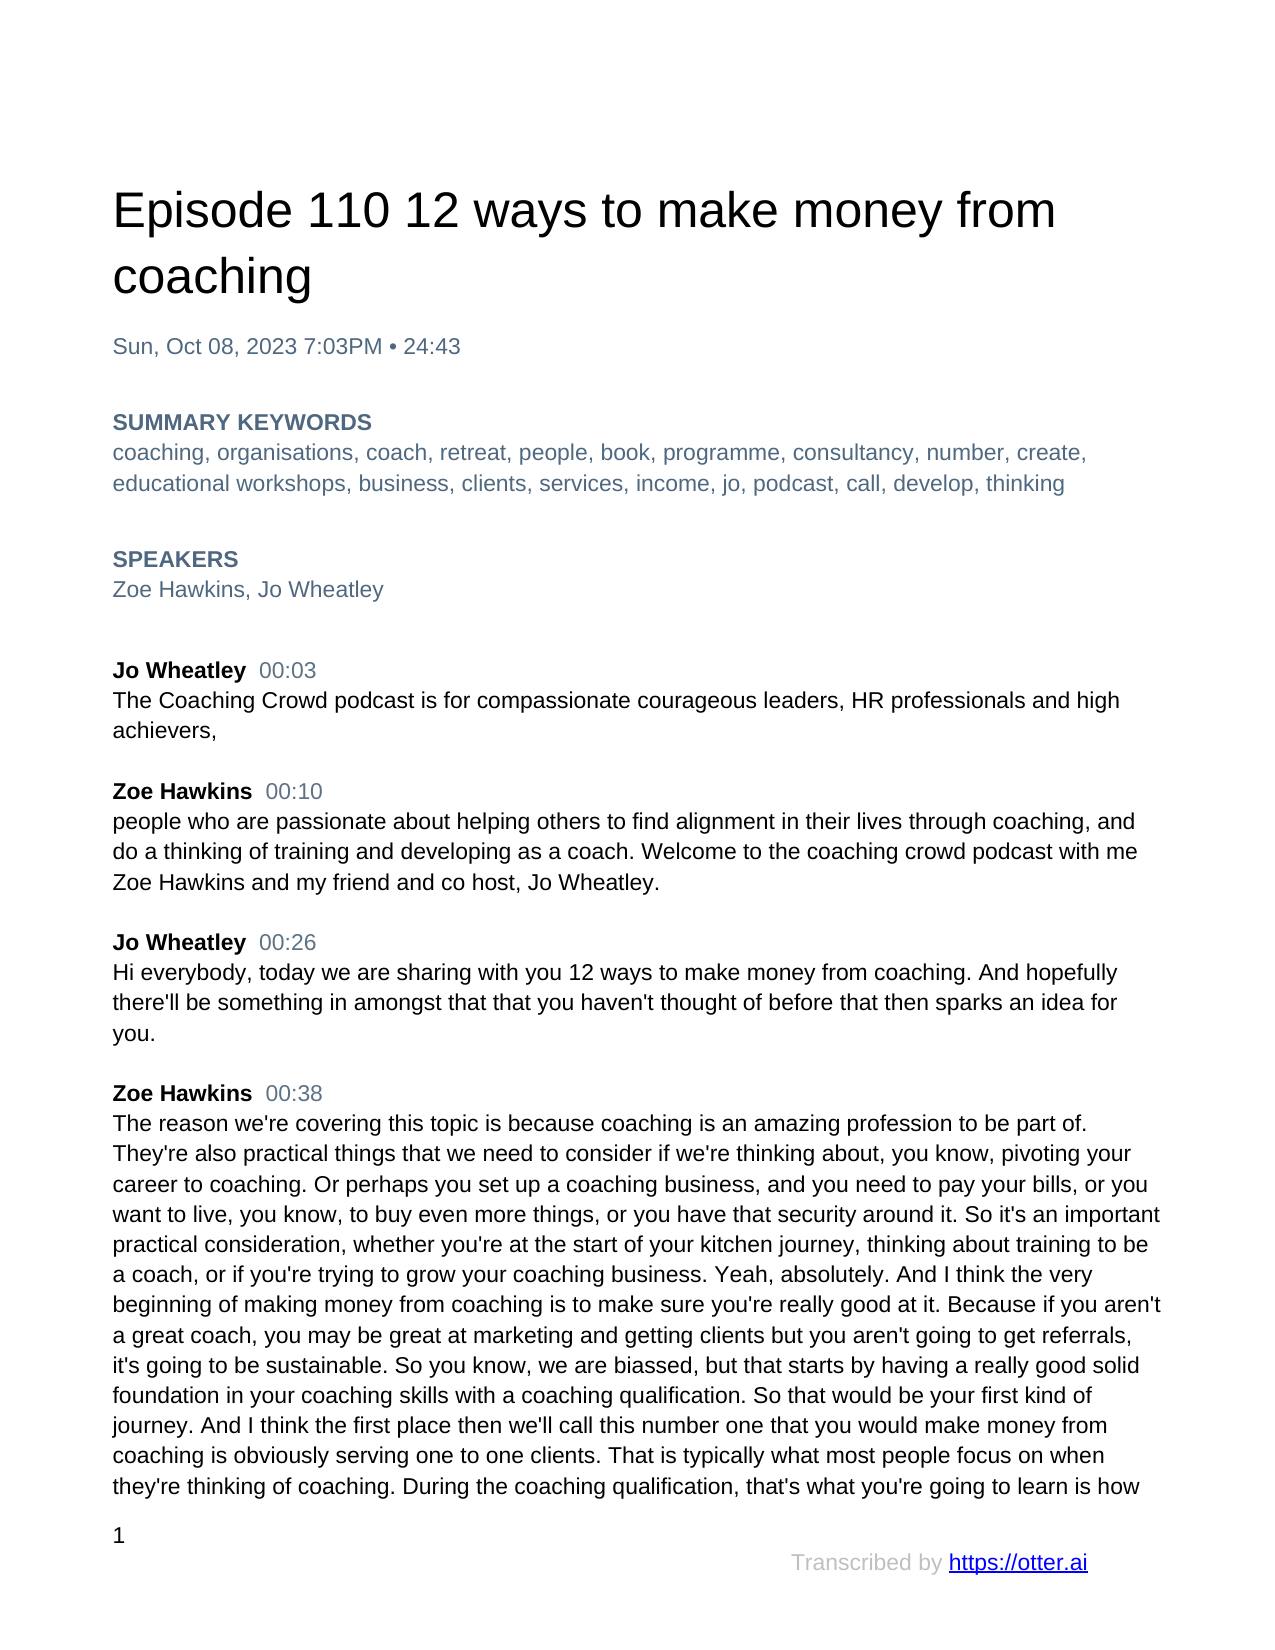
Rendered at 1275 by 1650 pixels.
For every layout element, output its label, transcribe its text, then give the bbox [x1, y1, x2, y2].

text Zoe Hawkins 00:10 [112, 778, 1162, 804]
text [112, 1110, 1162, 1499]
text SPEAKERS [112, 546, 1162, 572]
text Jo Wheatley 00:26 [112, 929, 1162, 955]
text coaching, organisations, coach, retreat, people, book, programme, consultancy, number, create, educational workshops, business, clients, services, income, jo, podcast, call, develop, thinking [112, 439, 1162, 496]
text Episode 110 12 ways to make money from coaching [112, 180, 1162, 304]
text Zoe Hawkins, Jo Wheatley [112, 576, 1162, 602]
text Hi everybody, today we are sharing with you 12 ways to make money from coaching. And hopefully there'll be something in amongst that that you haven't thought of before that then sparks an idea for you. [112, 959, 1162, 1046]
text Jo Wheatley 00:03 [112, 657, 1162, 683]
text Sun, Oct 08, 2023 7:03PM • 24:43 [112, 333, 1162, 359]
text SUMMARY KEYWORDS [112, 409, 1162, 436]
text The Coaching Crowd podcast is for compassionate courageous leaders, HR professionals and high achievers, [112, 687, 1162, 744]
text Zoe Hawkins 00:38 [112, 1080, 1162, 1106]
text people who are passionate about helping others to find alignment in their lives through coaching, and do a thinking of training and developing as a coach. Welcome to the coaching crowd podcast with me Zoe Hawkins and my friend and co host, Jo Wheatley. [112, 808, 1162, 895]
